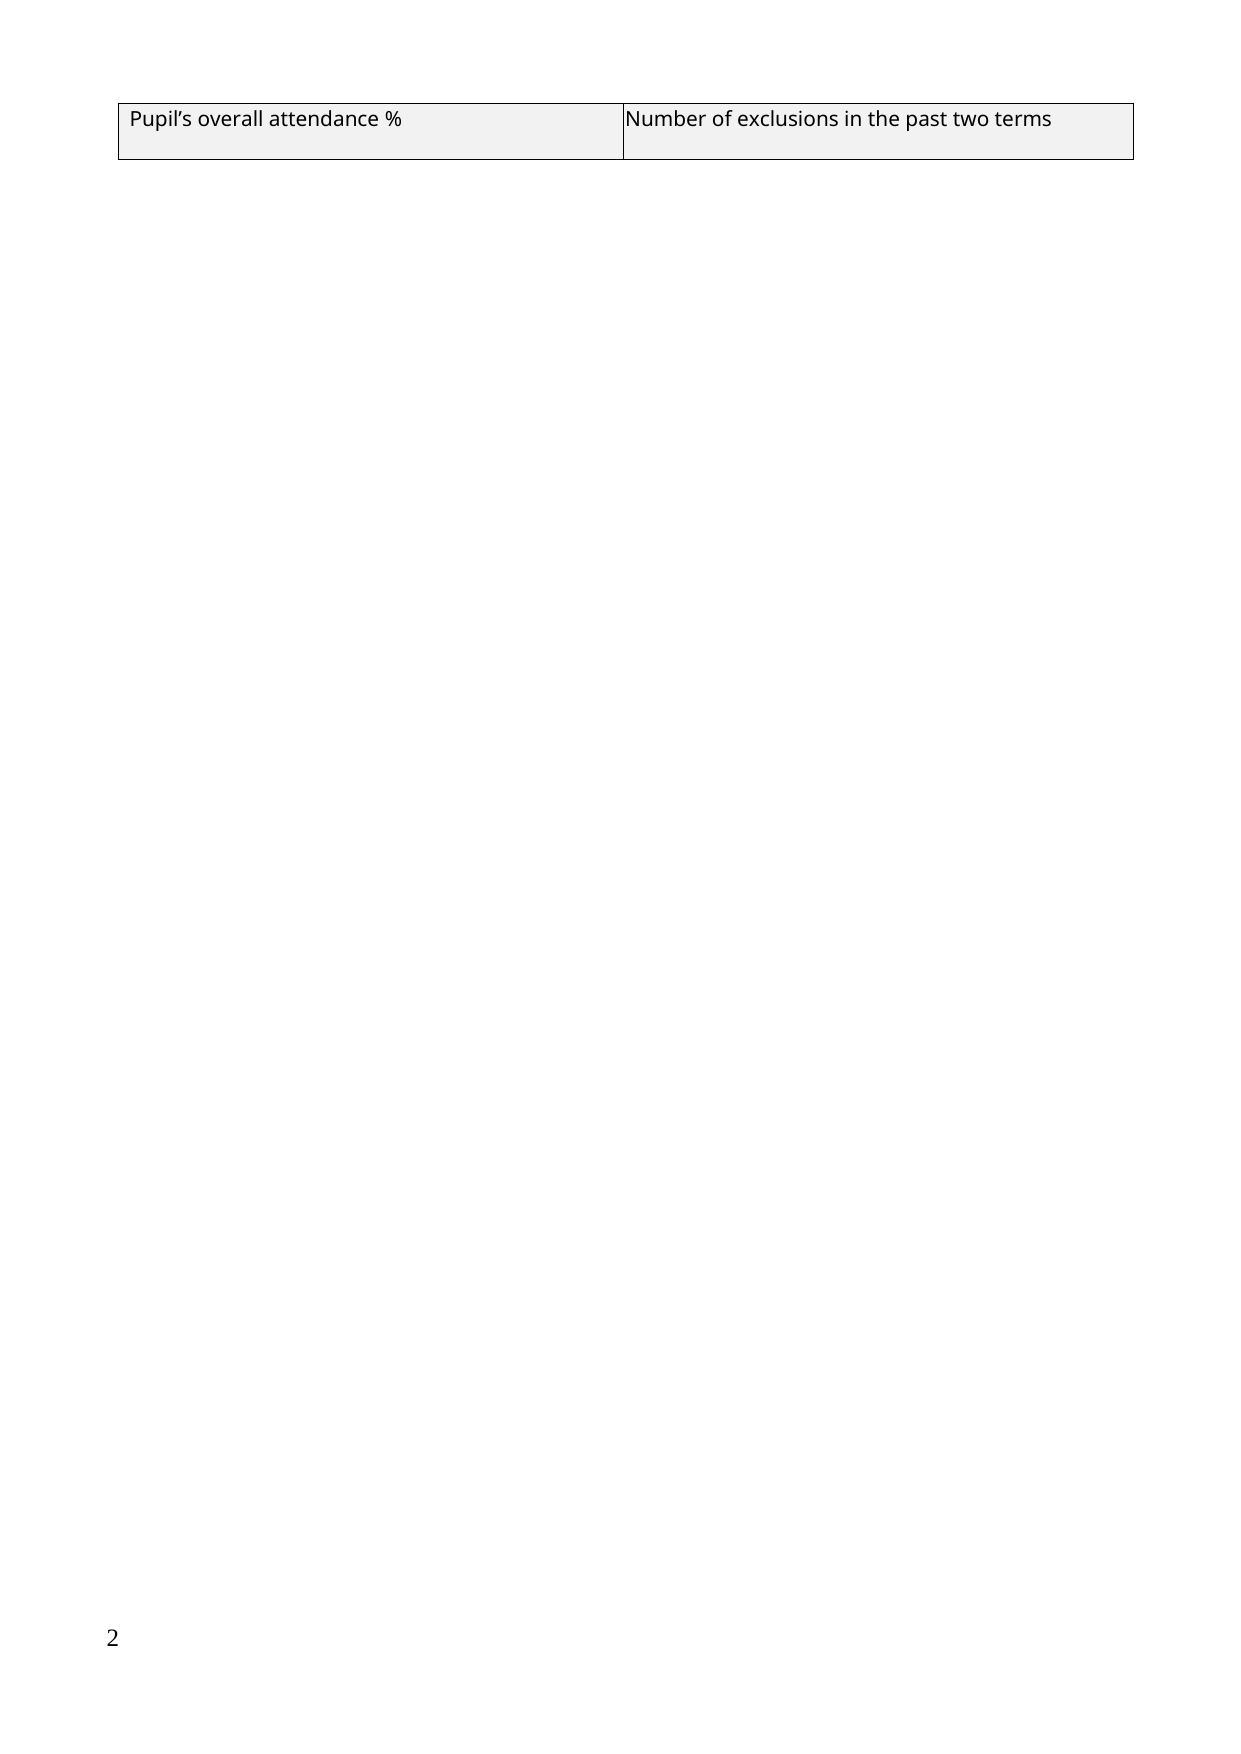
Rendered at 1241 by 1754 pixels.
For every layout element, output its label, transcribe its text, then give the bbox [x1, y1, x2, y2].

table_cell Number of exclusions in the past two terms [624, 104, 1133, 159]
table_cell Pupil’s overall attendance % [119, 104, 623, 159]
